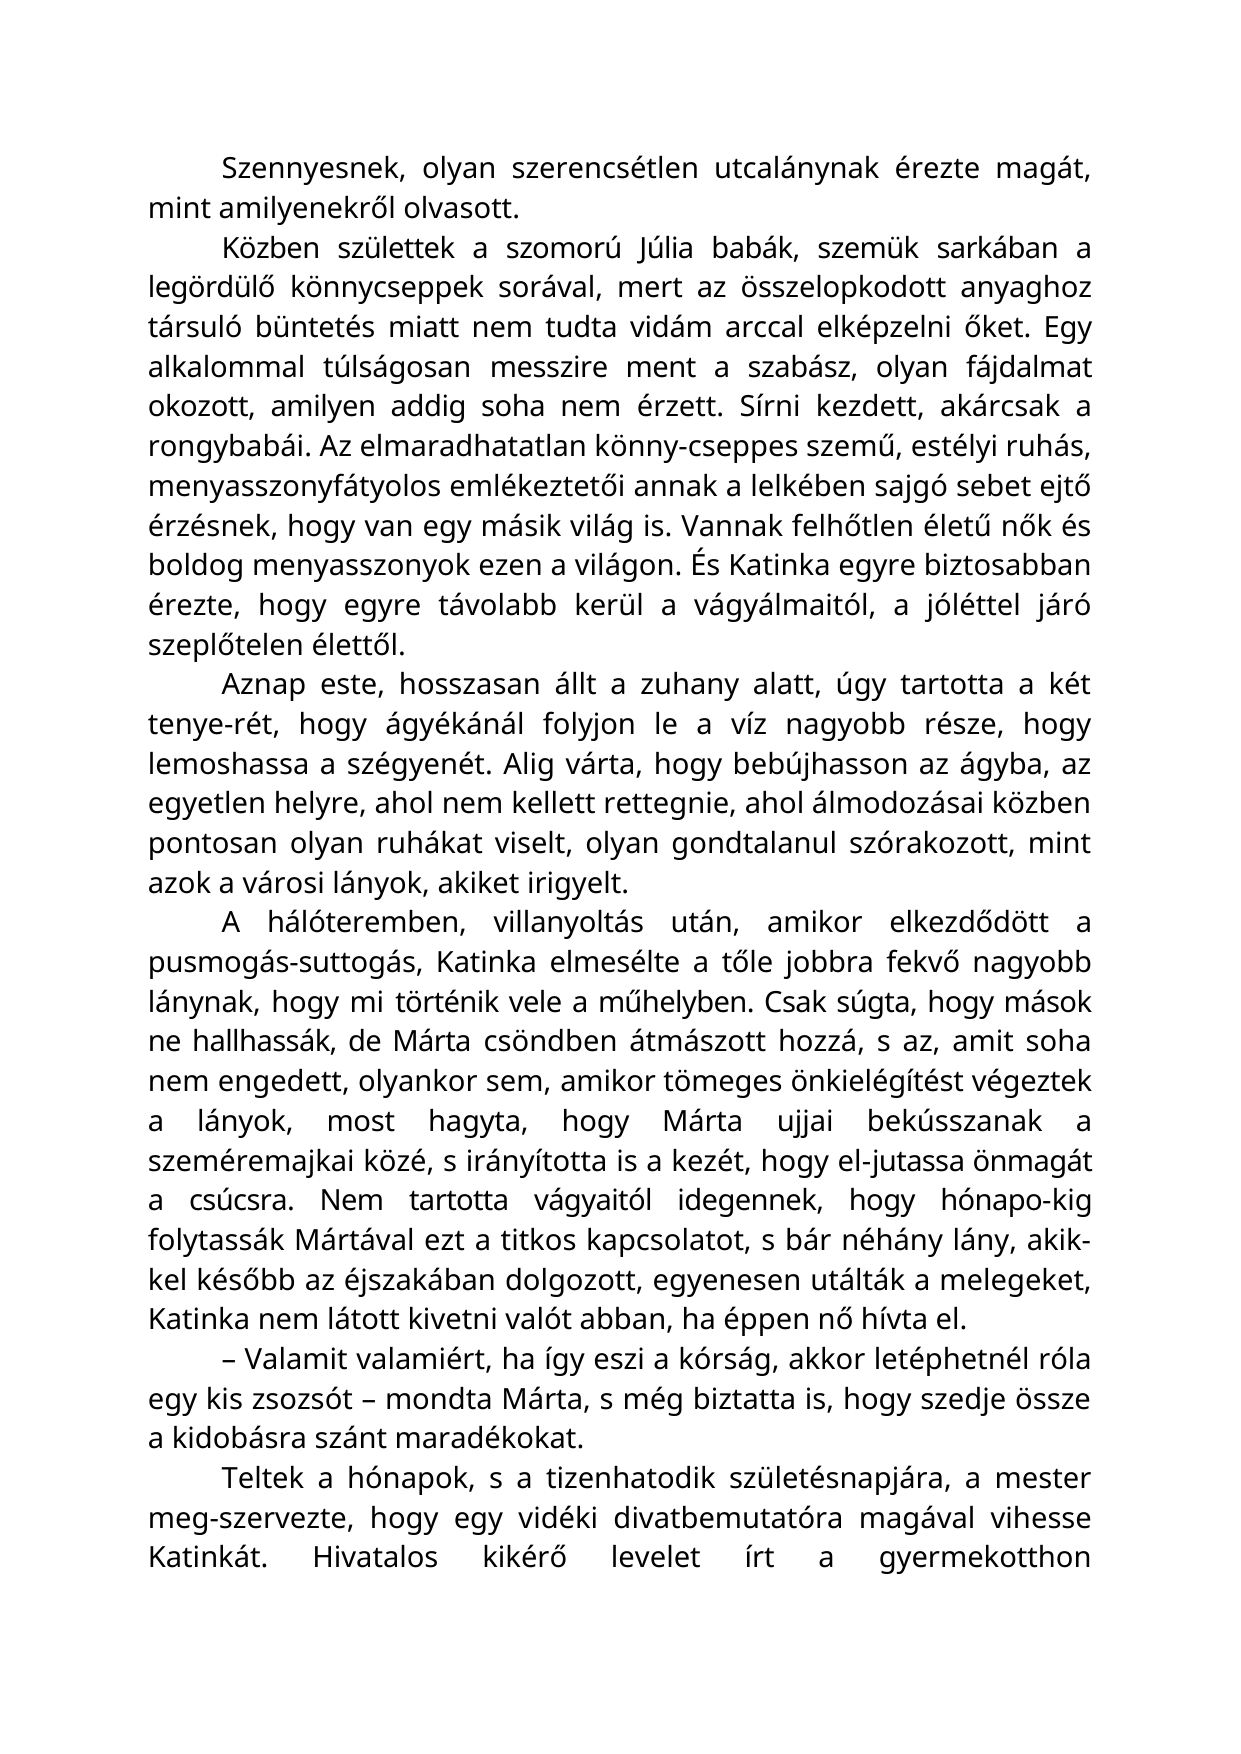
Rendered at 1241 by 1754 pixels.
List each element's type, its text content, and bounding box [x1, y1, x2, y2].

text – Valamit valamiért, ha így eszi a kórság, akkor letéphetnél róla egy kis zsozsót – mondta Márta, s még biztatta is, hogy szedje össze a kidobásra szánt maradékokat. [148, 1338, 1093, 1457]
text Közben születtek a szomorú Júlia babák, szemük sarkában a legördülő könnycseppek sorával, mert az összelopkodott anyaghoz társuló büntetés miatt nem tudta vidám arccal elképzelni őket. Egy alkalommal túlságosan messzire ment a szabász, olyan fájdalmat okozott, amilyen addig soha nem érzett. Sírni kezdett, akárcsak a rongybabái. Az elmaradhatatlan könny-cseppes szemű, estélyi ruhás, menyasszonyfátyolos emlékeztetői annak a lelkében sajgó sebet ejtő érzésnek, hogy van egy másik világ is. Vannak felhőtlen életű nők és boldog menyasszonyok ezen a világon. És Katinka egyre biztosabban érezte, hogy egyre távolabb kerül a vágyálmaitól, a jóléttel járó szeplőtelen élettől. [148, 227, 1093, 663]
text Szennyesnek, olyan szerencsétlen utcalánynak érezte magát, mint amilyenekről olvasott. [148, 148, 1093, 227]
text A hálóteremben, villanyoltás után, amikor elkezdődött a pusmogás-suttogás, Katinka elmesélte a tőle jobbra fekvő nagyobb lánynak, hogy mi történik vele a műhelyben. Csak súgta, hogy mások ne hallhassák, de Márta csöndben átmászott hozzá, s az, amit soha nem engedett, olyankor sem, amikor tömeges önkielégítést végeztek a lányok, most hagyta, hogy Márta ujjai bekússzanak a szeméremajkai közé, s irányította is a kezét, hogy el-jutassa önmagát a csúcsra. Nem tartotta vágyaitól idegennek, hogy hónapo-kig folytassák Mártával ezt a titkos kapcsolatot, s bár néhány lány, akik-kel később az éjszakában dolgozott, egyenesen utálták a melegeket, Katinka nem látott kivetni valót abban, ha éppen nő hívta el. [148, 902, 1093, 1338]
text Aznap este, hosszasan állt a zuhany alatt, úgy tartotta a két tenye-rét, hogy ágyékánál folyjon le a víz nagyobb része, hogy lemoshassa a szégyenét. Alig várta, hogy bebújhasson az ágyba, az egyetlen helyre, ahol nem kellett rettegnie, ahol álmodozásai közben pontosan olyan ruhákat viselt, olyan gondtalanul szórakozott, mint azok a városi lányok, akiket irigyelt. [148, 663, 1093, 902]
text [148, 1457, 1093, 1576]
